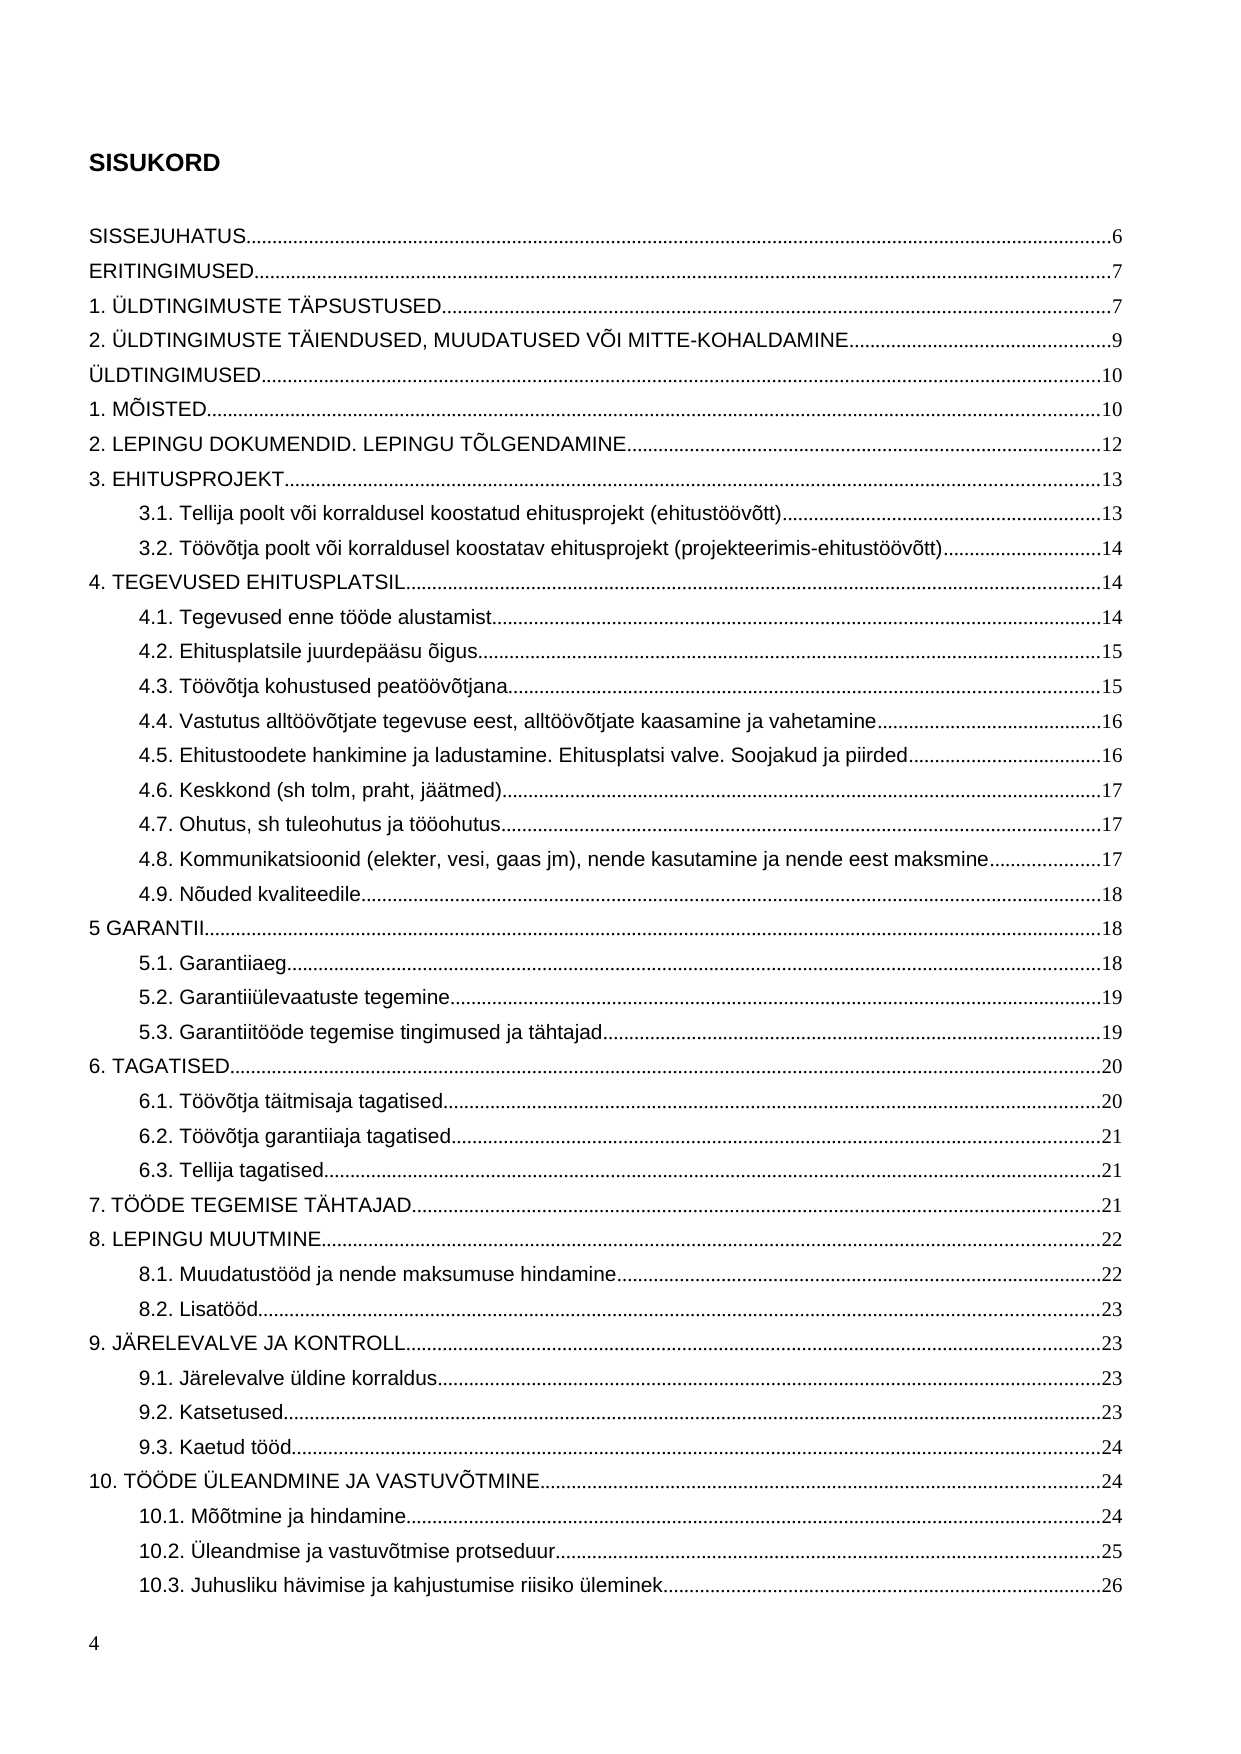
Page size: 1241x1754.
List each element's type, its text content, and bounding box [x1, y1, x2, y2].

text 10.2. Üleandmise ja vastuvõtmise protseduur 25 [139, 1538, 1122, 1563]
text 5 GARANTII 18 [89, 916, 1122, 940]
text 6. TAGATISED 20 [89, 1054, 1122, 1078]
text 10.1. Mõõtmine ja hindamine 24 [139, 1504, 1122, 1528]
text 4.9. Nõuded kvaliteedile 18 [139, 881, 1122, 906]
text ÜLDTINGIMUSED 10 [89, 363, 1122, 387]
text 4.6. Keskkond (sh tolm, praht, jäätmed) 17 [139, 778, 1122, 802]
text 1. MÕISTED 10 [89, 397, 1122, 421]
text 4.1. Tegevused enne tööde alustamist 14 [139, 605, 1122, 629]
text ERITINGIMUSED 7 [89, 259, 1122, 283]
text 3.2. Töövõtja poolt või korraldusel koostatav ehitusprojekt (projekteerimis-ehitustöövõtt) 14 [139, 536, 1122, 560]
text 8.1. Muudatustööd ja nende maksumuse hindamine 22 [139, 1262, 1122, 1286]
text 3.1. Tellija poolt või korraldusel koostatud ehitusprojekt (ehitustöövõtt) 13 [139, 501, 1122, 525]
text 2. ÜLDTINGIMUSTE TÄIENDUSED, MUUDATUSED VÕI MITTE-KOHALDAMINE 9 [89, 328, 1122, 352]
text 7. TÖÖDE TEGEMISE TÄHTAJAD 21 [89, 1193, 1122, 1217]
text 10.3. Juhusliku hävimise ja kahjustumise riisiko üleminek 26 [139, 1573, 1122, 1597]
text 4.8. Kommunikatsioonid (elekter, vesi, gaas jm), nende kasutamine ja nende eest maksmine 17 [139, 847, 1122, 871]
text 4.2. Ehitusplatsile juurdepääsu õigus 15 [139, 639, 1122, 663]
text 5.3. Garantiitööde tegemise tingimused ja tähtajad 19 [139, 1020, 1122, 1044]
text 4.4. Vastutus alltöövõtjate tegevuse eest, alltöövõtjate kaasamine ja vahetamine 16 [139, 708, 1122, 733]
text 8. LEPINGU MUUTMINE 22 [89, 1227, 1122, 1251]
text 4.7. Ohutus, sh tuleohutus ja tööohutus 17 [139, 812, 1122, 836]
text SISUKORD [89, 148, 1118, 176]
text 6.1. Töövõtja täitmisaja tagatised 20 [139, 1089, 1122, 1113]
text 5.2. Garantiiülevaatuste tegemine 19 [139, 985, 1122, 1009]
text 2. LEPINGU DOKUMENDID. LEPINGU TÕLGENDAMINE 12 [89, 432, 1122, 456]
text 9.2. Katsetused 23 [139, 1400, 1122, 1424]
text 3. EHITUSPROJEKT 13 [89, 466, 1122, 491]
text 4.3. Töövõtja kohustused peatöövõtjana 15 [139, 674, 1122, 698]
text SISSEJUHATUS 6 [89, 224, 1122, 248]
text 9. JÄRELEVALVE JA KONTROLL 23 [89, 1331, 1122, 1355]
text 4.5. Ehitustoodete hankimine ja ladustamine. Ehitusplatsi valve. Soojakud ja piirded 16 [139, 743, 1122, 767]
text 5.1. Garantiiaeg 18 [139, 951, 1122, 975]
text 1. ÜLDTINGIMUSTE TÄPSUSTUSED 7 [89, 293, 1122, 318]
text 6.3. Tellija tagatised 21 [139, 1158, 1122, 1182]
text 9.3. Kaetud tööd 24 [139, 1435, 1122, 1459]
text 9.1. Järelevalve üldine korraldus 23 [139, 1366, 1122, 1390]
text 4. TEGEVUSED EHITUSPLATSIL 14 [89, 570, 1122, 594]
text 10. TÖÖDE ÜLEANDMINE JA VASTUVÕTMINE 24 [89, 1469, 1122, 1493]
text 6.2. Töövõtja garantiiaja tagatised 21 [139, 1123, 1122, 1148]
text 8.2. Lisatööd 23 [139, 1296, 1122, 1321]
